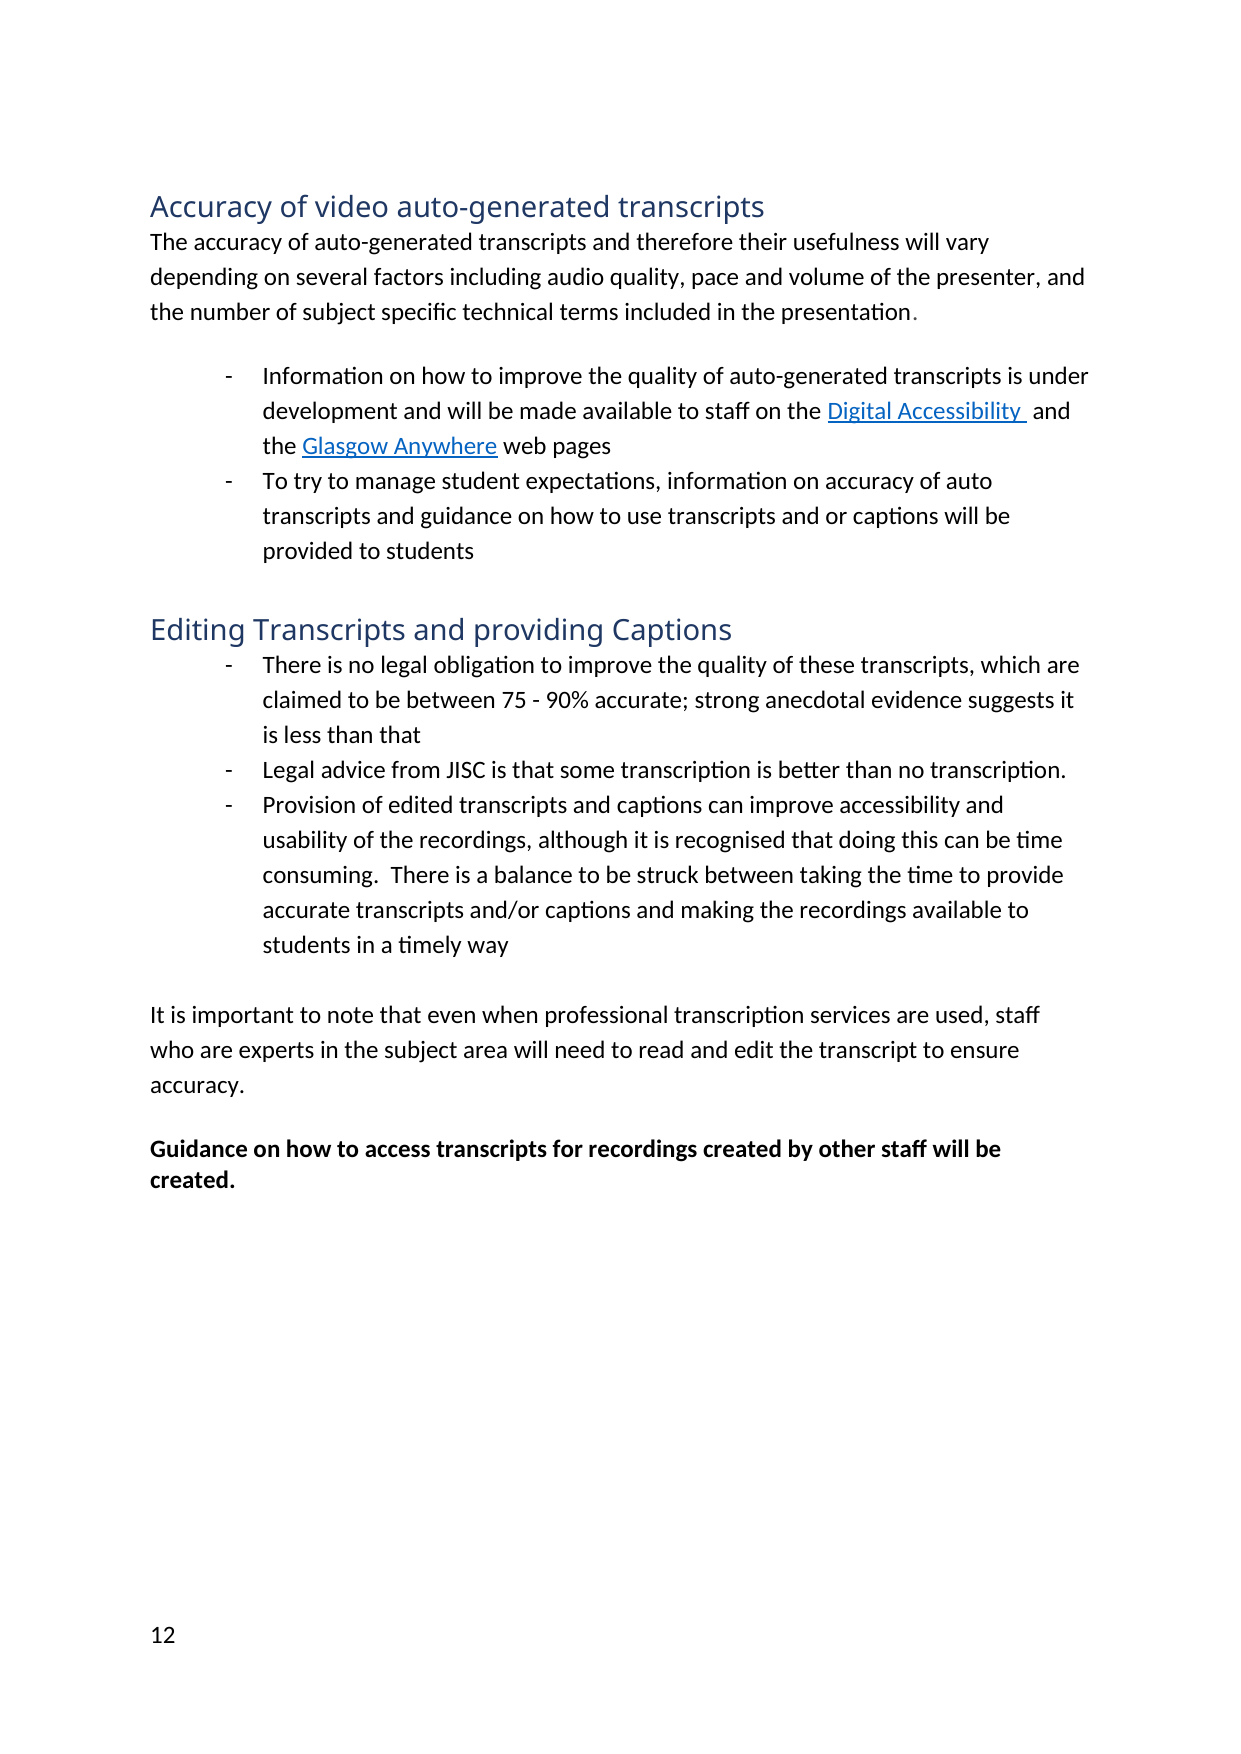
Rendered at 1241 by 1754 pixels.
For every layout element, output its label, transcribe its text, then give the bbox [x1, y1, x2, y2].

list Legal advice from JISC is that some transcription is better than no transcription. [225, 754, 1090, 784]
list Information on how to improve the quality of auto-generated transcripts is under development and will be made available to staff on the Digital Accessibility and the Glasgow Anywhere web pages [225, 360, 1090, 461]
subtitle Editing Transcripts and providing Captions [150, 609, 1090, 649]
list There is no legal obligation to improve the quality of these transcripts, which are claimed to be between 75 - 90% accurate; strong anecdotal evidence suggests it is less than that [225, 649, 1090, 749]
subtitle Accuracy of video auto-generated transcripts [150, 186, 1090, 226]
list To try to manage student expectations, information on accuracy of auto transcripts and guidance on how to use transcripts and or captions will be provided to students [225, 465, 1090, 566]
list Provision of edited transcripts and captions can improve accessibility and usability of the recordings, although it is recognised that doing this can be time consuming. There is a balance to be struck between taking the time to provide accurate transcripts and/or captions and making the recordings available to students in a timely way [225, 789, 1090, 959]
text It is important to note that even when professional transcription services are used, staff who are experts in the subject area will need to read and edit the transcript to ensure accuracy. [150, 999, 1090, 1099]
text Guidance on how to access transcripts for recordings created by other staff will be created. [150, 1133, 1090, 1194]
text The accuracy of auto-generated transcripts and therefore their usefulness will vary depending on several factors including audio quality, pace and volume of the presenter, and the number of subject specific technical terms included in the presentation. [150, 226, 1090, 327]
